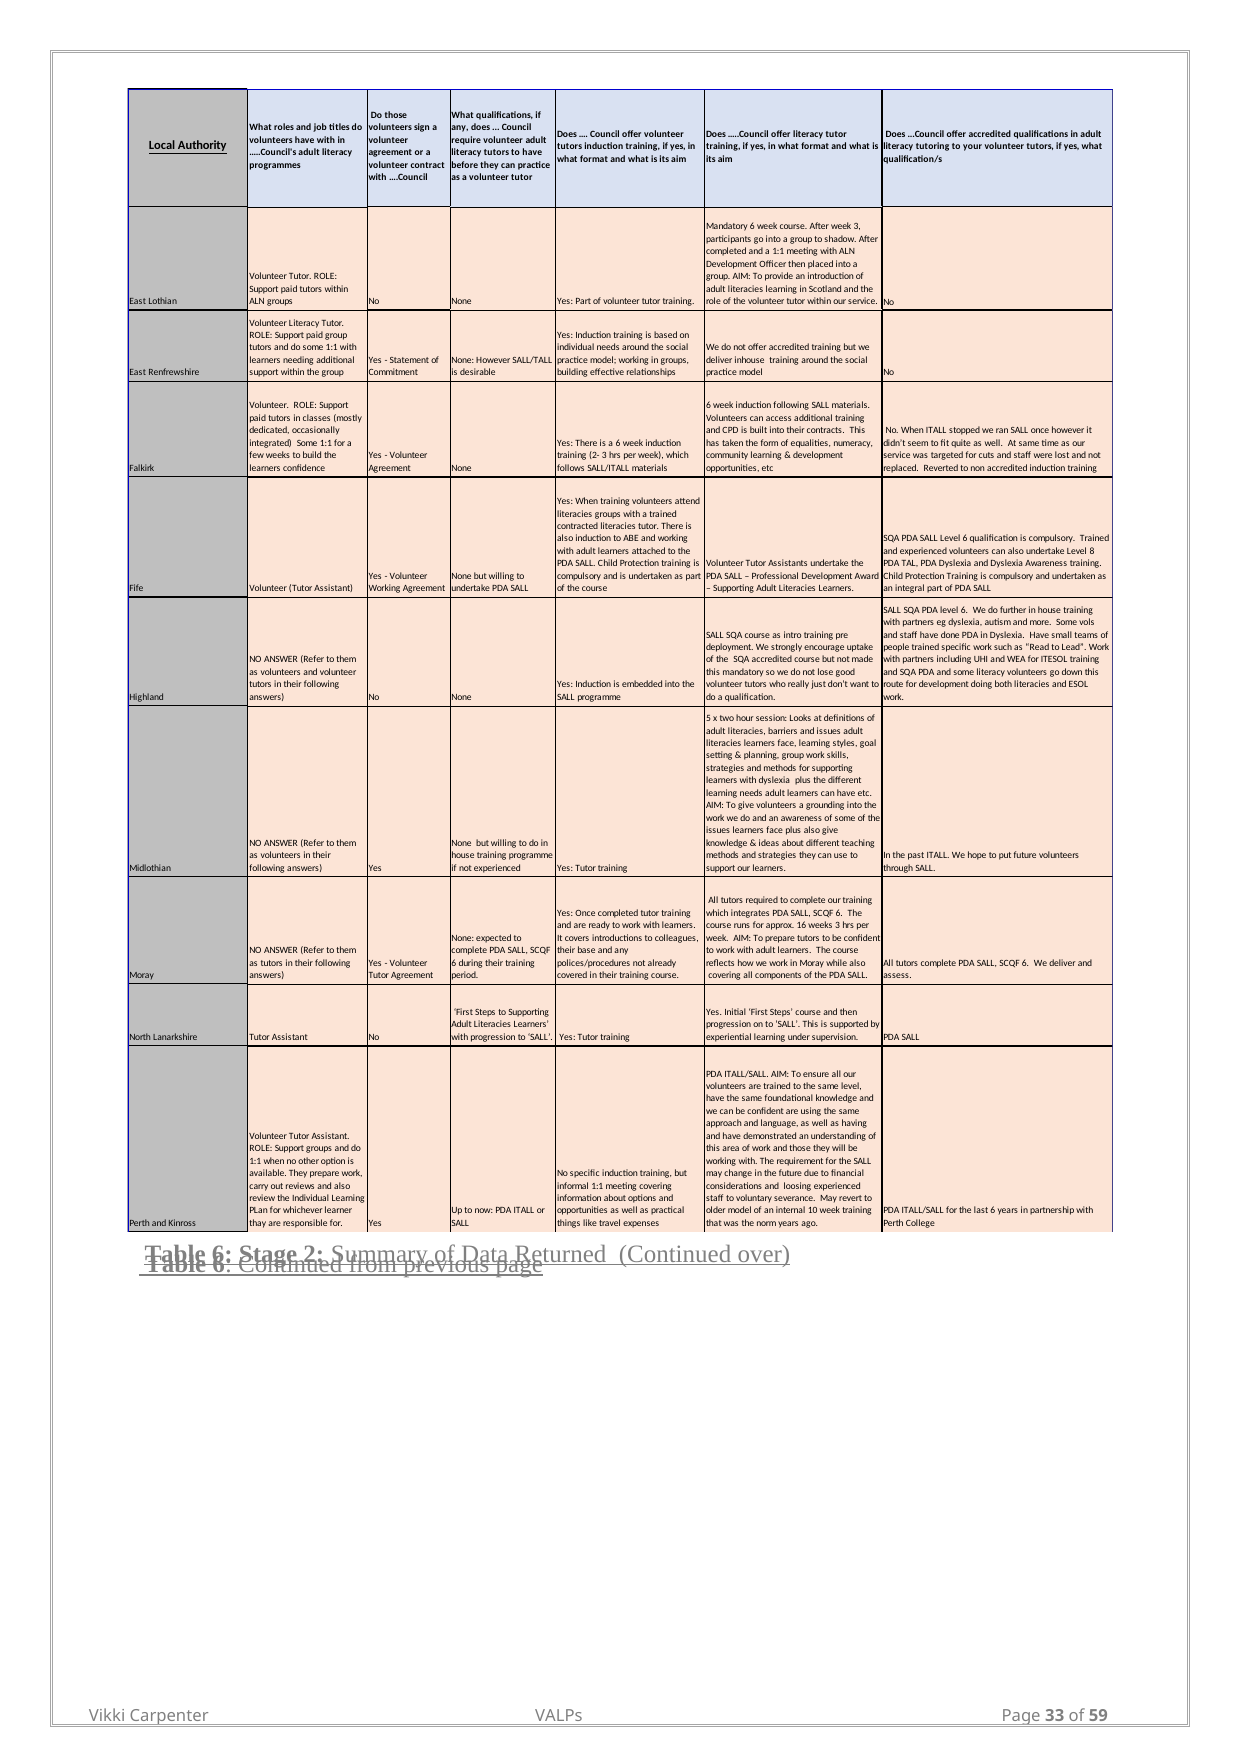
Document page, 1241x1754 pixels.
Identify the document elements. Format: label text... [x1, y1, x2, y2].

text Table 6: Continued from previous page [89, 1249, 1152, 1278]
